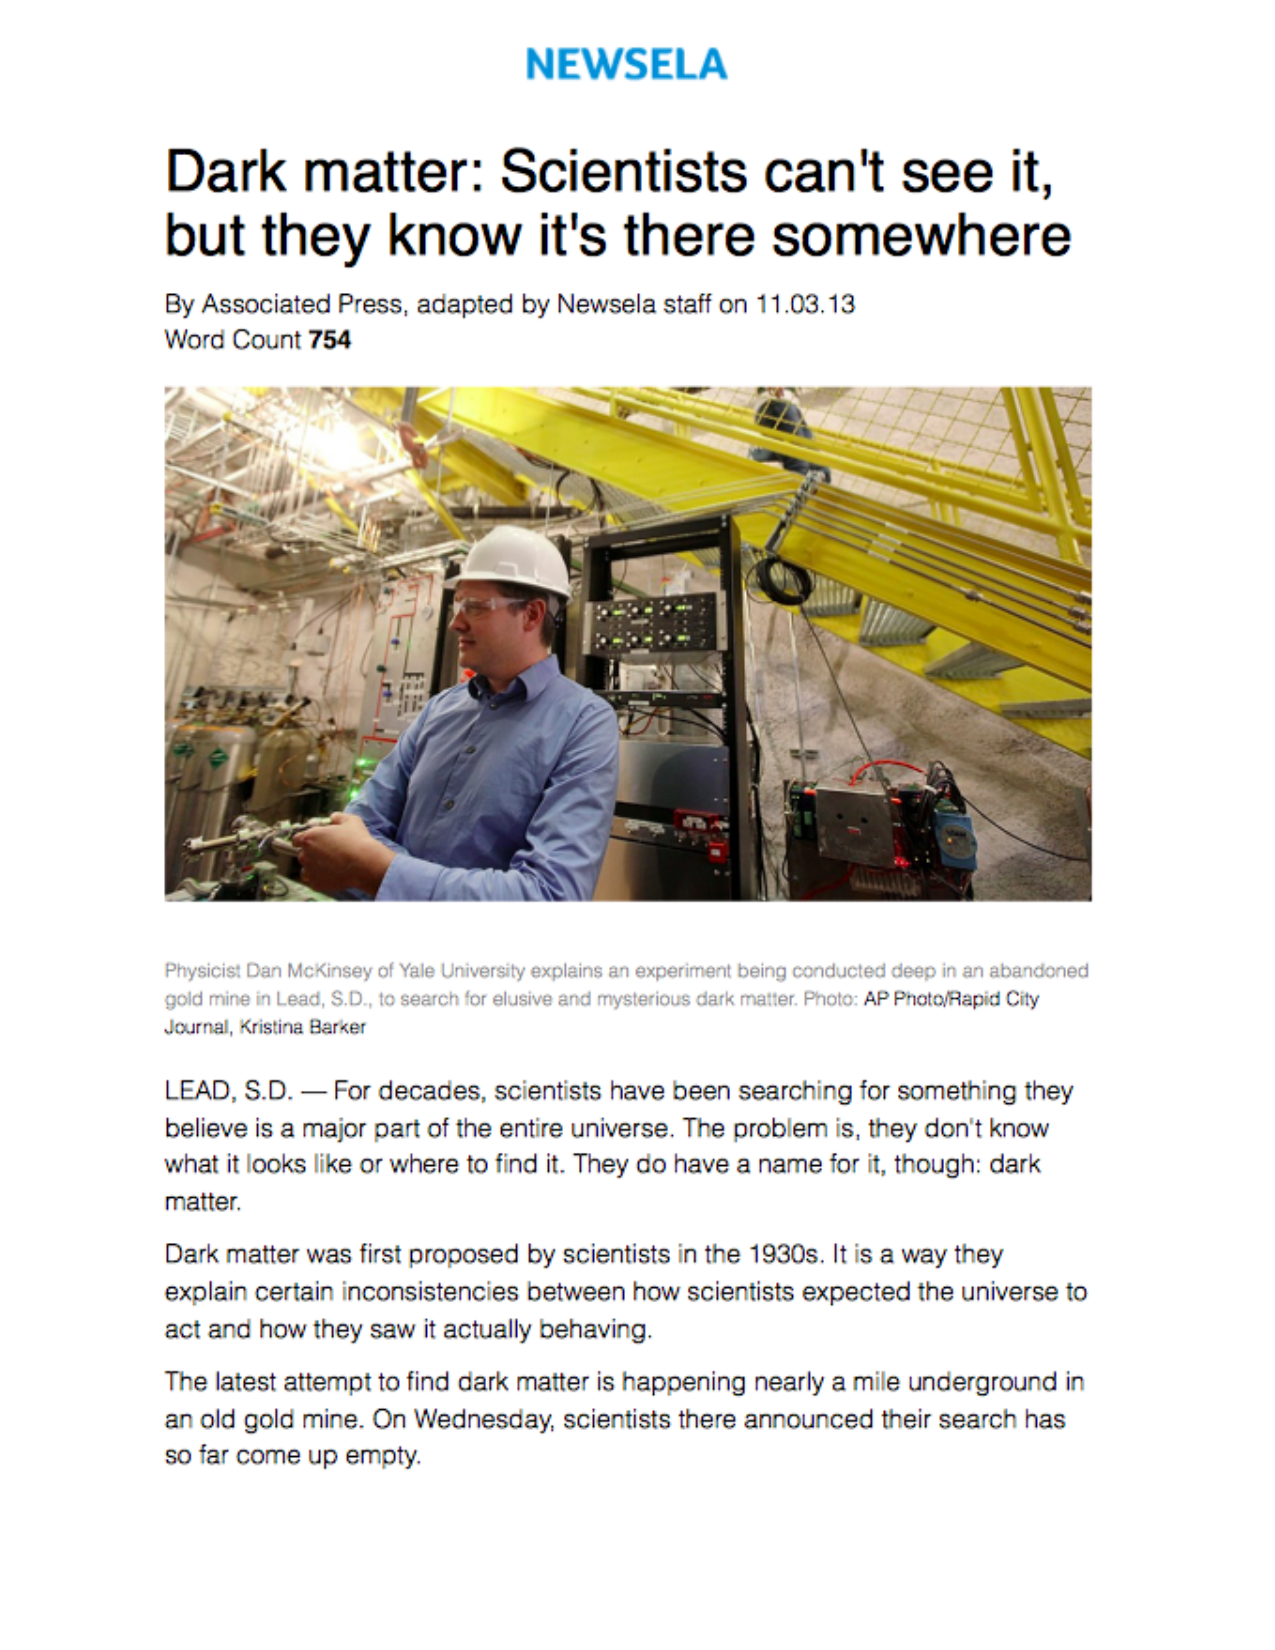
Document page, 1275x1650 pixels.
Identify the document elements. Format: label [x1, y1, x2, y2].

picture [75, 18, 1203, 1501]
